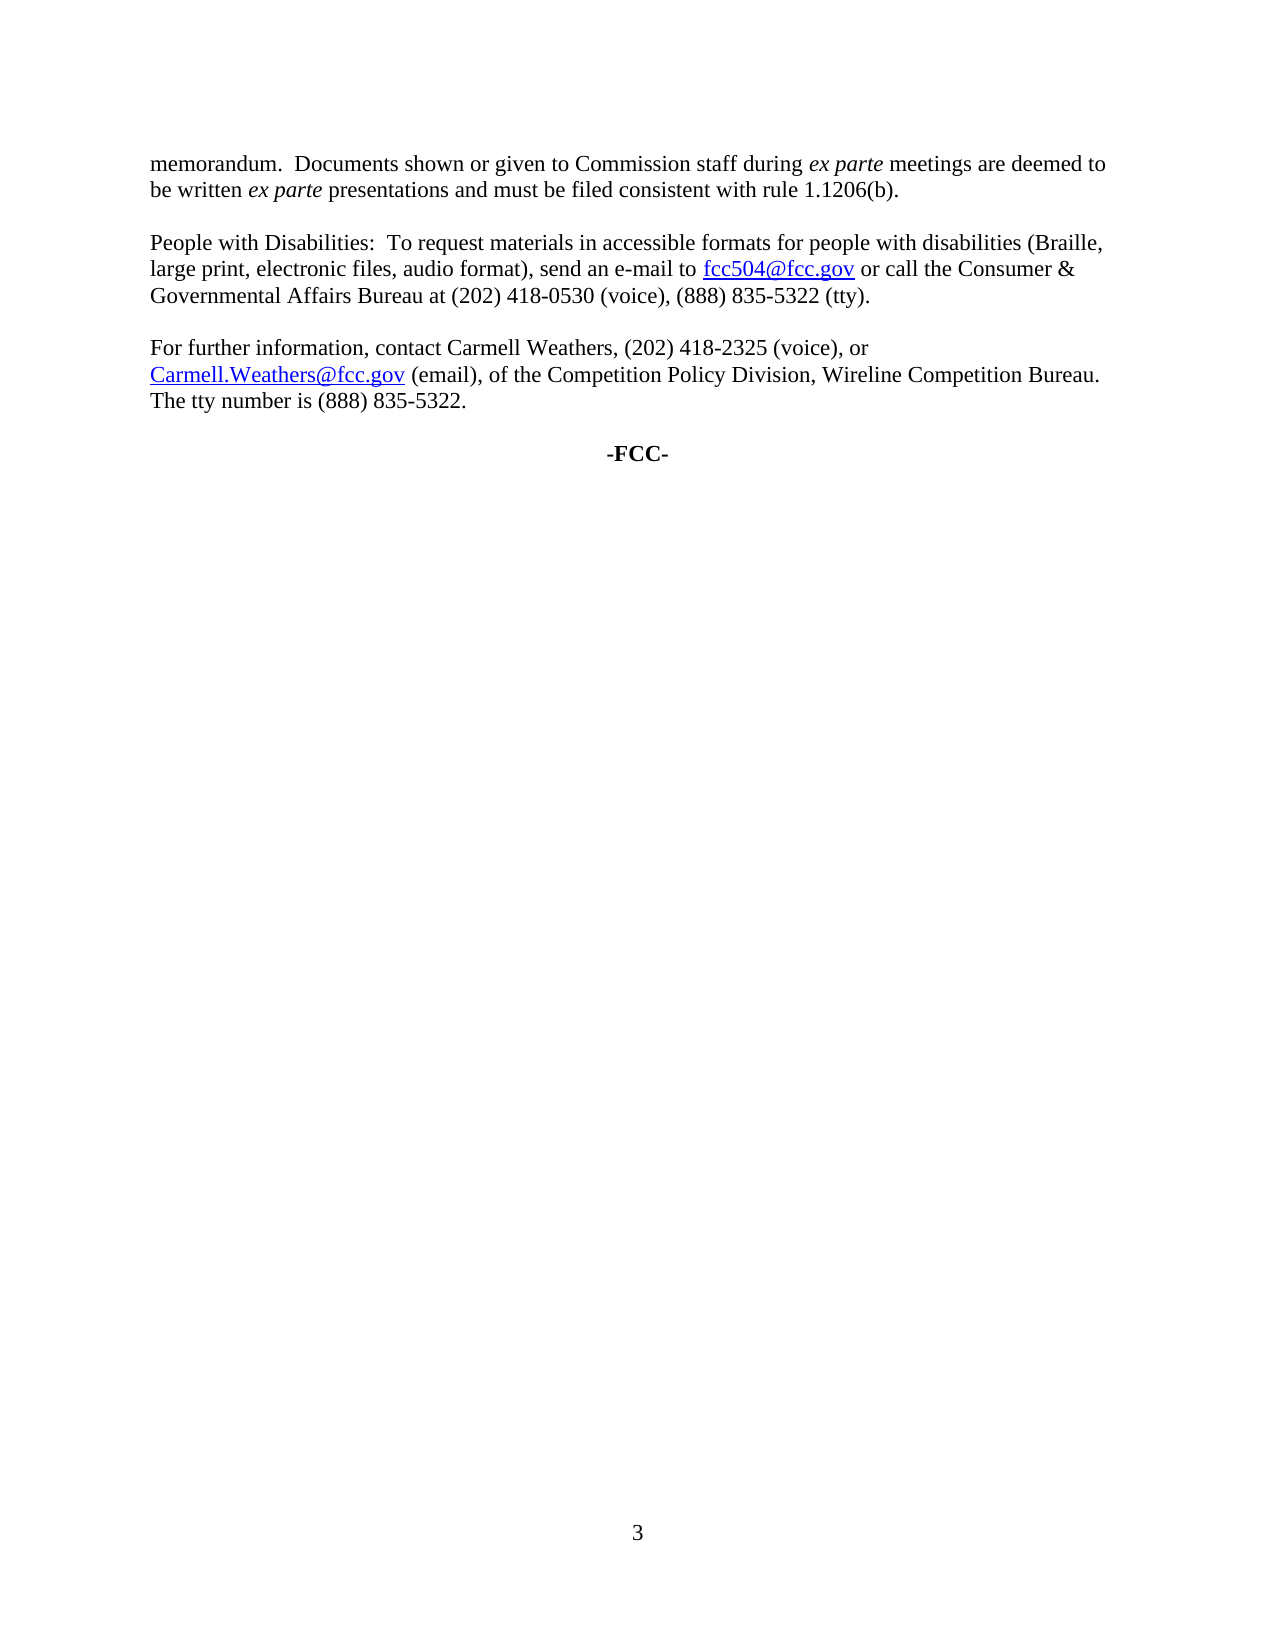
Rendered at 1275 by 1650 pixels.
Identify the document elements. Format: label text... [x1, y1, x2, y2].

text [150, 150, 1125, 203]
text -FCC- [150, 440, 1125, 466]
text For further information, contact Carmell Weathers, (202) 418-2325 (voice), or Carmell.Weathers@fcc.gov (email), of the Competition Policy Division, Wireline Competition Bureau. The tty number is (888) 835-5322. [150, 334, 1125, 413]
text People with Disabilities: To request materials in accessible formats for people with disabilities (Braille, large print, electronic files, audio format), send an e-mail to fcc504@fcc.gov or call the Consumer & Governmental Affairs Bureau at (202) 418-0530 (voice), (888) 835-5322 (tty). [150, 229, 1125, 308]
